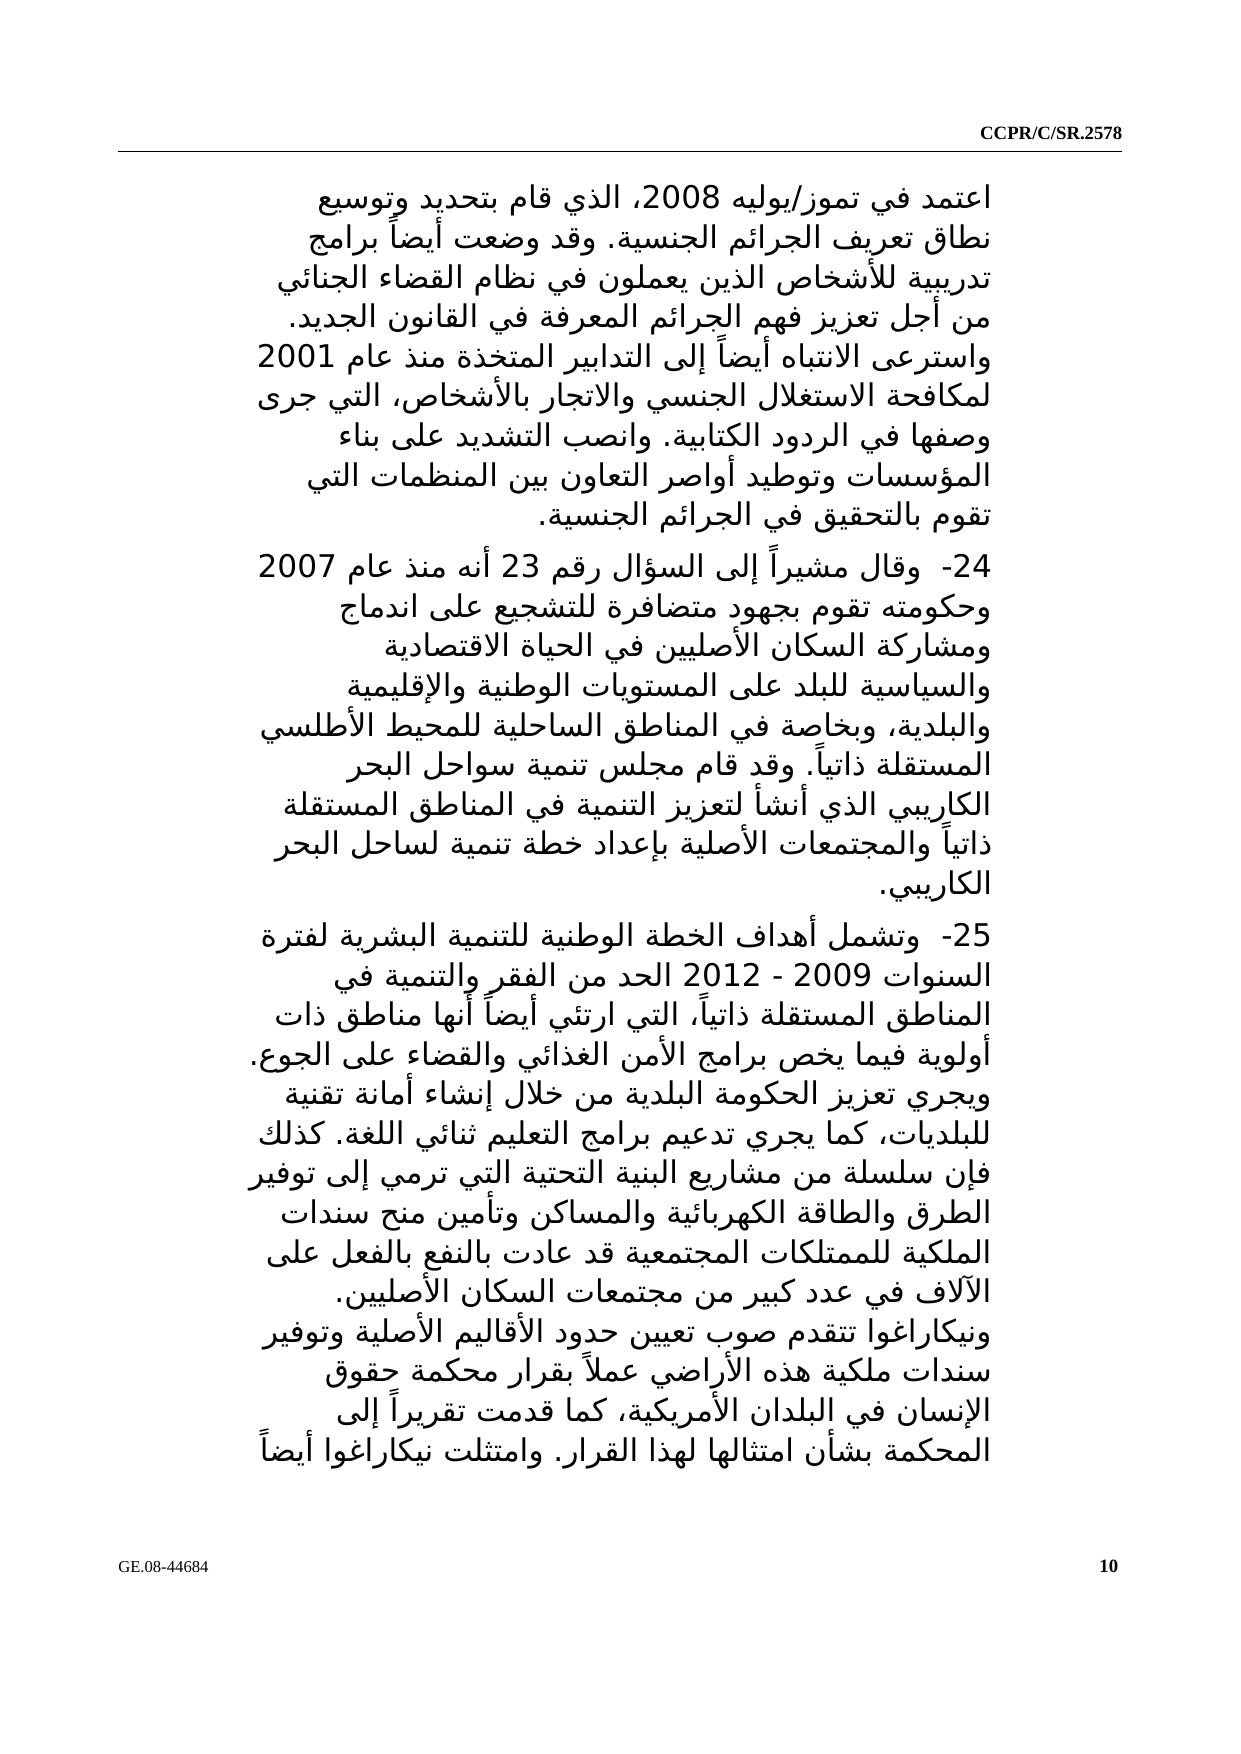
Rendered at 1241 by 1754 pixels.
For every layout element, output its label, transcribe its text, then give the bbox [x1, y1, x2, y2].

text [248, 915, 992, 1469]
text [248, 177, 992, 533]
text 24- وقال مشيراً إلى السؤال رقم 23 أنه منذ عام 2007 وحكومته تقوم بجهود متضافرة للتشجيع على اندماج ومشاركة السكان الأصليين في الحياة الاقتصادية والسياسية للبلد على المستويات الوطنية والإقليمية والبلدية، وبخاصة في المناطق الساحلية للمحيط الأطلسي المستقلة ذاتياً. وقد قام مجلس تنمية سواحل البحر الكاريبي الذي أنشأ لتعزيز التنمية في المناطق المستقلة ذاتياً والمجتمعات الأصلية بإعداد خطة تنمية لساحل البحر الكاريبي. [248, 546, 992, 902]
